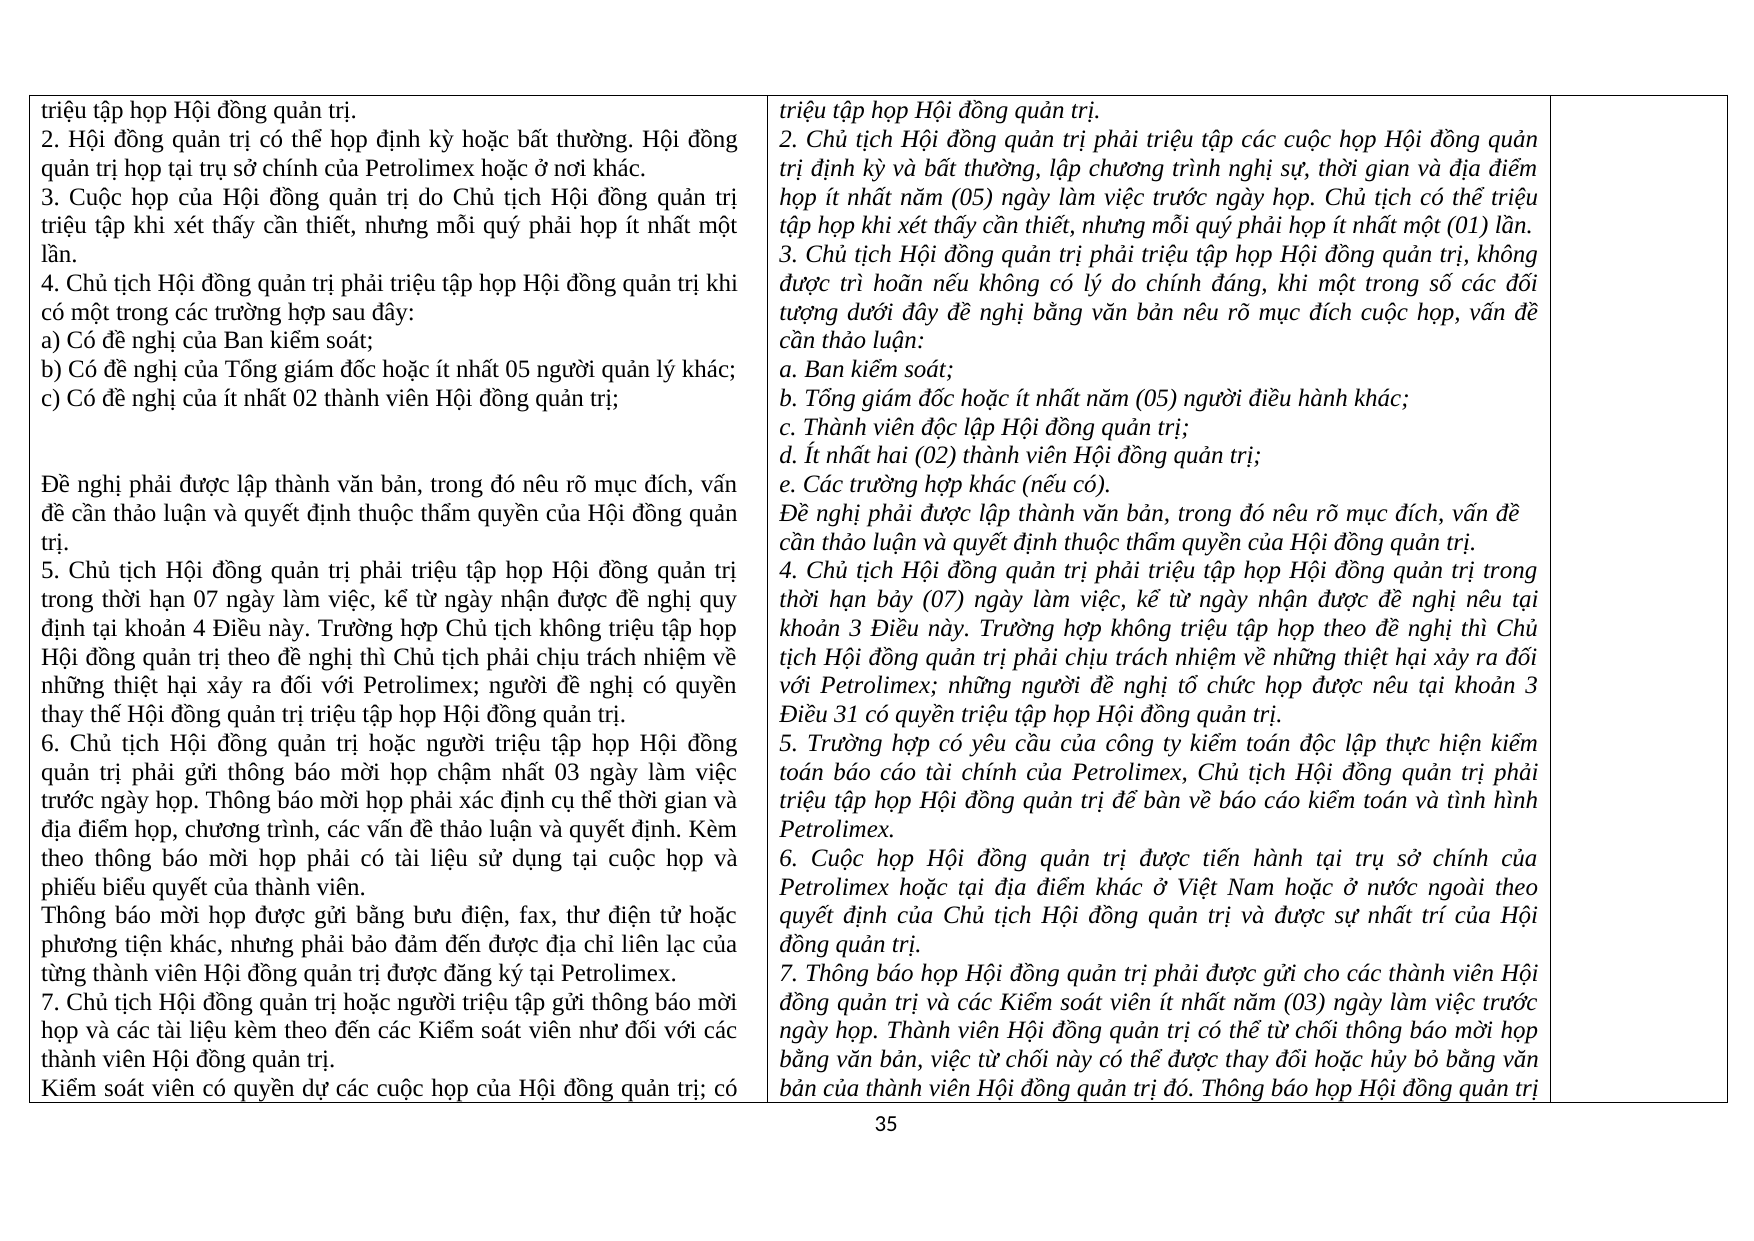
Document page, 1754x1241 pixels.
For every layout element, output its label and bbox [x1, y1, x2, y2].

table_cell [768, 96, 1550, 1102]
table_cell [30, 96, 767, 1102]
table_cell [1551, 96, 1727, 1102]
